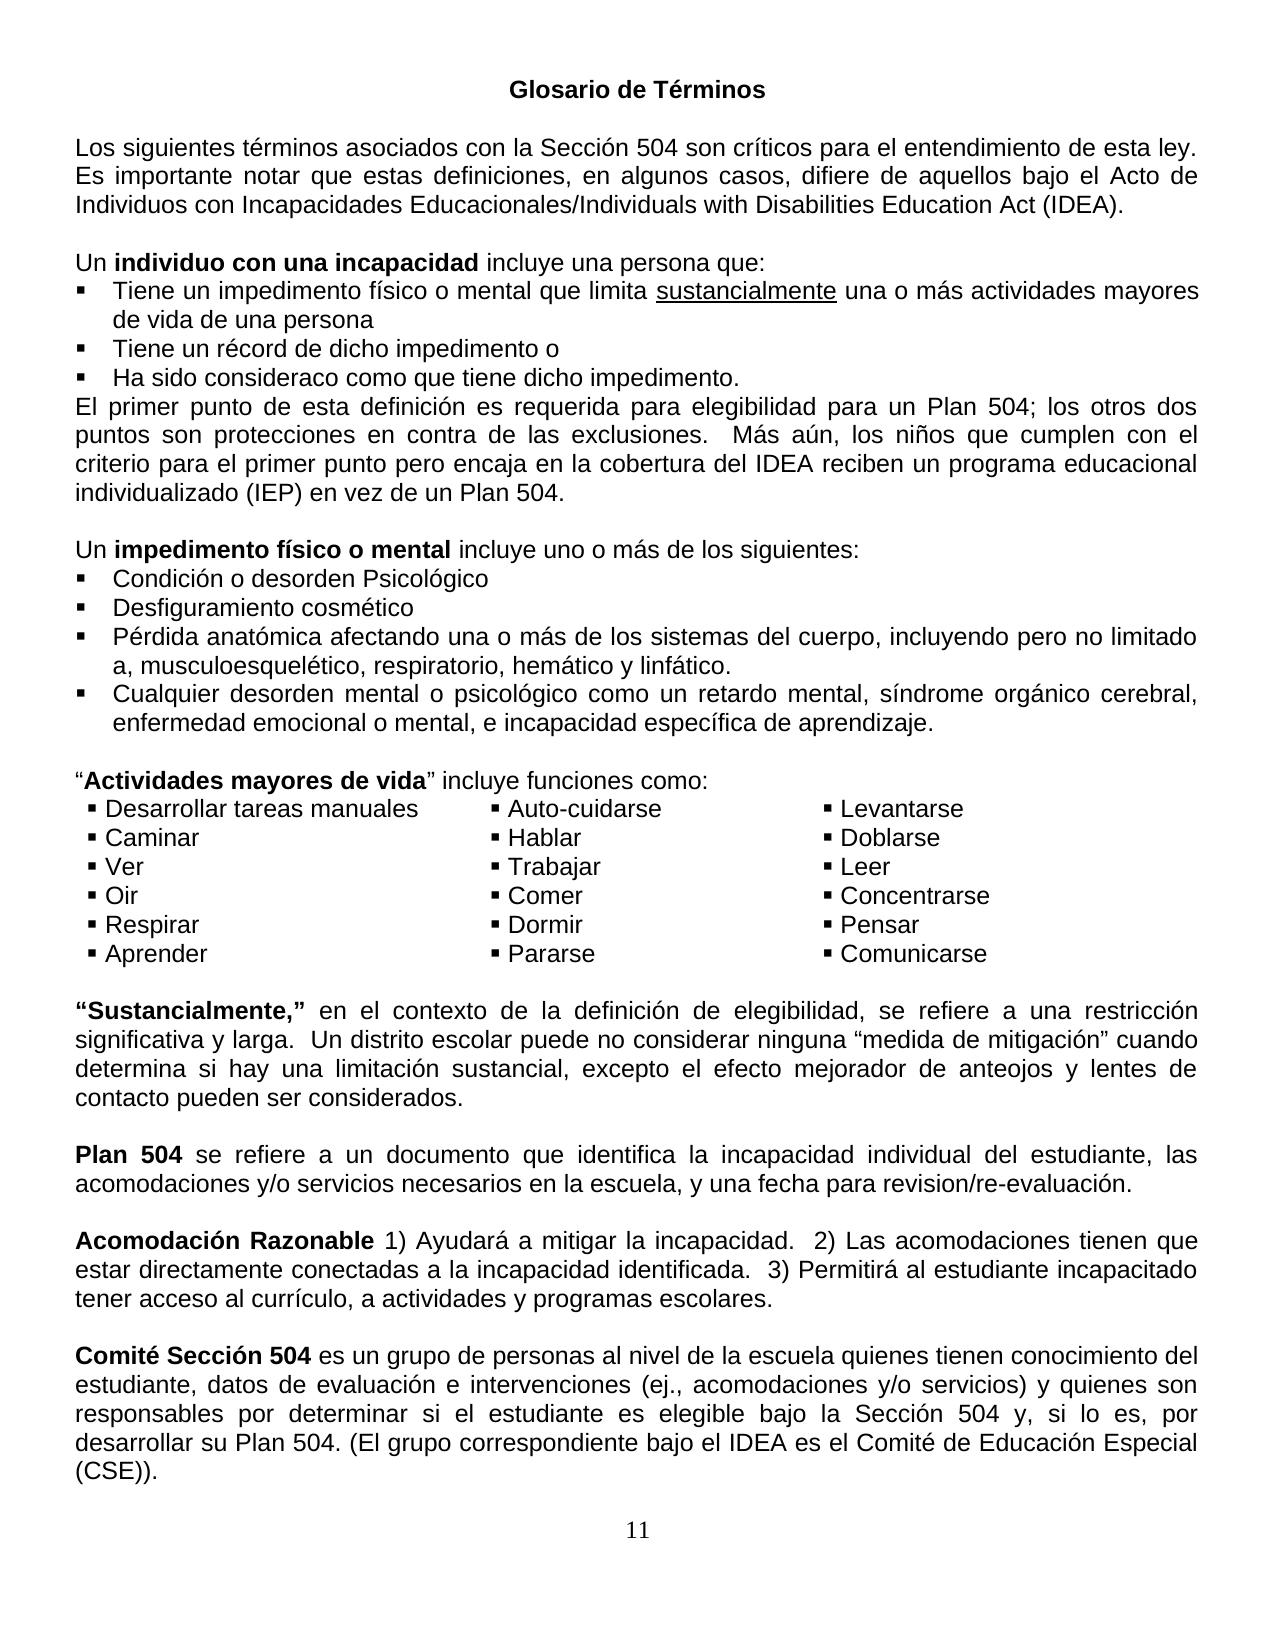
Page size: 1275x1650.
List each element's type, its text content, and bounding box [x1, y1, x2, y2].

text Un individuo con una incapacidad incluye una persona que: [75, 247, 1200, 276]
table_header Levantarse Doblarse Leer Concentrarse Pensar Comunicarse [811, 795, 1143, 968]
text Un impedimento físico o mental incluye uno o más de los siguientes: [75, 535, 1200, 564]
list Tiene un récord de dicho impedimento o [75, 334, 1200, 363]
text Acomodación Razonable 1) Ayudará a mitigar la incapacidad. 2) Las acomodaciones tienen que estar directamente conectadas a la incapacidad identificada. 3) Permitirá al estudiante incapacitado tener acceso al currículo, a actividades y programas escolares. [75, 1226, 1200, 1313]
list Pérdida anatómica afectando una o más de los sistemas del cuerpo, incluyendo pero no limitado a, musculoesquelético, respiratorio, hemático y linfático. [75, 622, 1200, 679]
list Condición o desorden Psicológico [75, 564, 1200, 593]
list Desfiguramiento cosmético [75, 593, 1200, 622]
table_header Desarrollar tareas manuales Caminar Ver Oir Respirar Aprender [75, 795, 478, 968]
list Tiene un impedimento físico o mental que limita sustancialmente una o más actividades mayores de vida de una persona [75, 276, 1200, 334]
subtitle Glosario de Términos [75, 75, 1200, 104]
text El primer punto de esta definición es requerida para elegibilidad para un Plan 504; los otros dos puntos son protecciones en contra de las exclusiones. Más aún, los niños que cumplen con el criterio para el primer punto pero encaja en la cobertura del IDEA reciben un programa educacional individualizado (IEP) en vez de un Plan 504. [75, 392, 1200, 507]
text “Sustancialmente,” en el contexto de la definición de elegibilidad, se refiere a una restricción significativa y larga. Un distrito escolar puede no considerar ninguna “medida de mitigación” cuando determina si hay una limitación sustancial, excepto el efecto mejorador de anteojos y lentes de contacto pueden ser considerados. [75, 996, 1200, 1111]
text Comité Sección 504 es un grupo de personas al nivel de la escuela quienes tienen conocimiento del estudiante, datos de evaluación e intervenciones (ej., acomodaciones y/o servicios) y quienes son responsables por determinar si el estudiante es elegible bajo la Sección 504 y, si lo es, por desarrollar su Plan 504. (El grupo correspondiente bajo el IDEA es el Comité de Educación Especial (CSE)). [75, 1341, 1200, 1485]
text “Actividades mayores de vida” incluye funciones como: [75, 766, 1200, 794]
text Plan 504 se refiere a un documento que identifica la incapacidad individual del estudiante, las acomodaciones y/o servicios necesarios en la escuela, y una fecha para revision/re-evaluación. [75, 1140, 1200, 1198]
text Los siguientes términos asociados con la Sección 504 son críticos para el entendimiento de esta ley. Es importante notar que estas definiciones, en algunos casos, difiere de aquellos bajo el Acto de Individuos con Incapacidades Educacionales/Individuals with Disabilities Education Act (IDEA). [75, 132, 1200, 219]
table_header Auto-cuidarse Hablar Trabajar Comer Dormir Pararse [478, 795, 811, 968]
list Ha sido consideraco como que tiene dicho impedimento. [75, 363, 1200, 392]
list Cualquier desorden mental o psicológico como un retardo mental, síndrome orgánico cerebral, enfermedad emocional o mental, e incapacidad específica de aprendizaje. [75, 679, 1200, 737]
